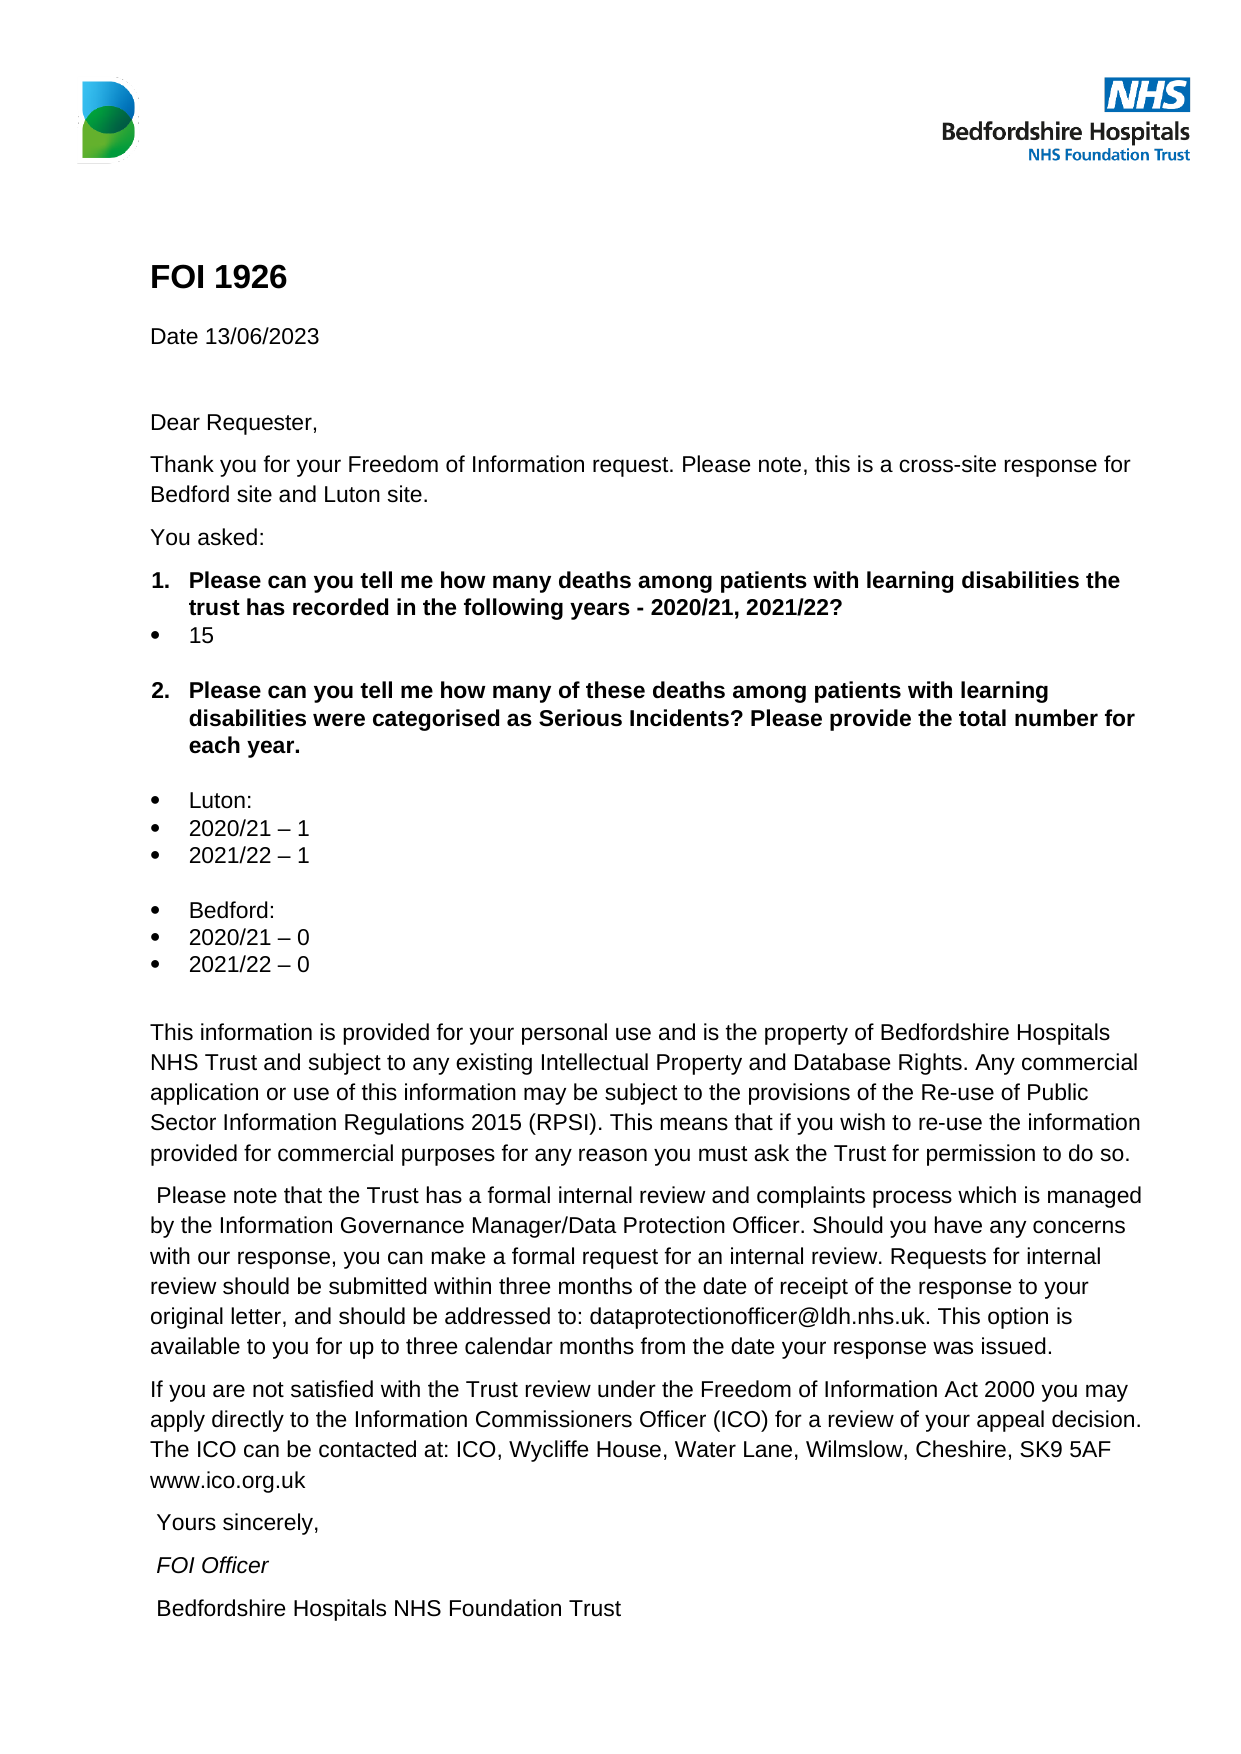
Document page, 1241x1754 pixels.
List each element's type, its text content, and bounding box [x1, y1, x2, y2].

list Please can you tell me how many of these deaths among patients with learning disabilities were categorised as Serious Incidents? Please provide the total number for each year. [151, 677, 1152, 759]
list 2020/21 – 1 [151, 814, 1152, 841]
list 2021/22 – 0 [151, 951, 1152, 978]
text This information is provided for your personal use and is the property of Bedfordshire Hospitals NHS Trust and subject to any existing Intellectual Property and Database Rights. Any commercial application or use of this information may be subject to the provisions of the Re-use of Public Sector Information Regulations 2015 (RPSI). This means that if you wish to re-use the information provided for commercial purposes for any reason you must ask the Trust for permission to do so. [150, 1019, 1155, 1166]
text Dear Requester, [150, 408, 1155, 435]
list 15 [151, 622, 1152, 648]
list Bedford: [151, 897, 1152, 923]
text Yours sincerely, [150, 1509, 1155, 1536]
text Thank you for your Freedom of Information request. Please note, this is a cross-site response for Bedford site and Luton site. [150, 451, 1155, 508]
text FOI 1926 [150, 198, 1155, 311]
text You asked: [150, 524, 1155, 551]
text If you are not satisfied with the Trust review under the Freedom of Information Act 2000 you may apply directly to the Information Commissioners Officer (ICO) for a review of your appeal decision. The ICO can be contacted at: ICO, Wycliffe House, Water Lane, Wilmslow, Cheshire, SK9 5AF www.ico.org.uk [150, 1376, 1155, 1493]
text Bedfordshire Hospitals NHS Foundation Trust [150, 1595, 1155, 1621]
picture [938, 73, 1193, 164]
list Luton: [151, 787, 1152, 813]
picture [76, 75, 141, 164]
text Date 13/06/2023 [150, 323, 1155, 349]
list 2020/21 – 0 [151, 924, 1152, 950]
list 2021/22 – 1 [151, 842, 1152, 868]
text Please note that the Trust has a formal internal review and complaints process which is managed by the Information Governance Manager/Data Protection Officer. Should you have any concerns with our response, you can make a formal request for an internal review. Requests for internal review should be submitted within three months of the date of receipt of the response to your original letter, and should be addressed to: dataprotectionofficer@ldh.nhs.uk. This option is available to you for up to three calendar months from the date your response was issued. [150, 1182, 1155, 1360]
text FOI Officer [150, 1552, 1155, 1578]
list Please can you tell me how many deaths among patients with learning disabilities the trust has recorded in the following years - 2020/21, 2021/22? [151, 567, 1152, 621]
